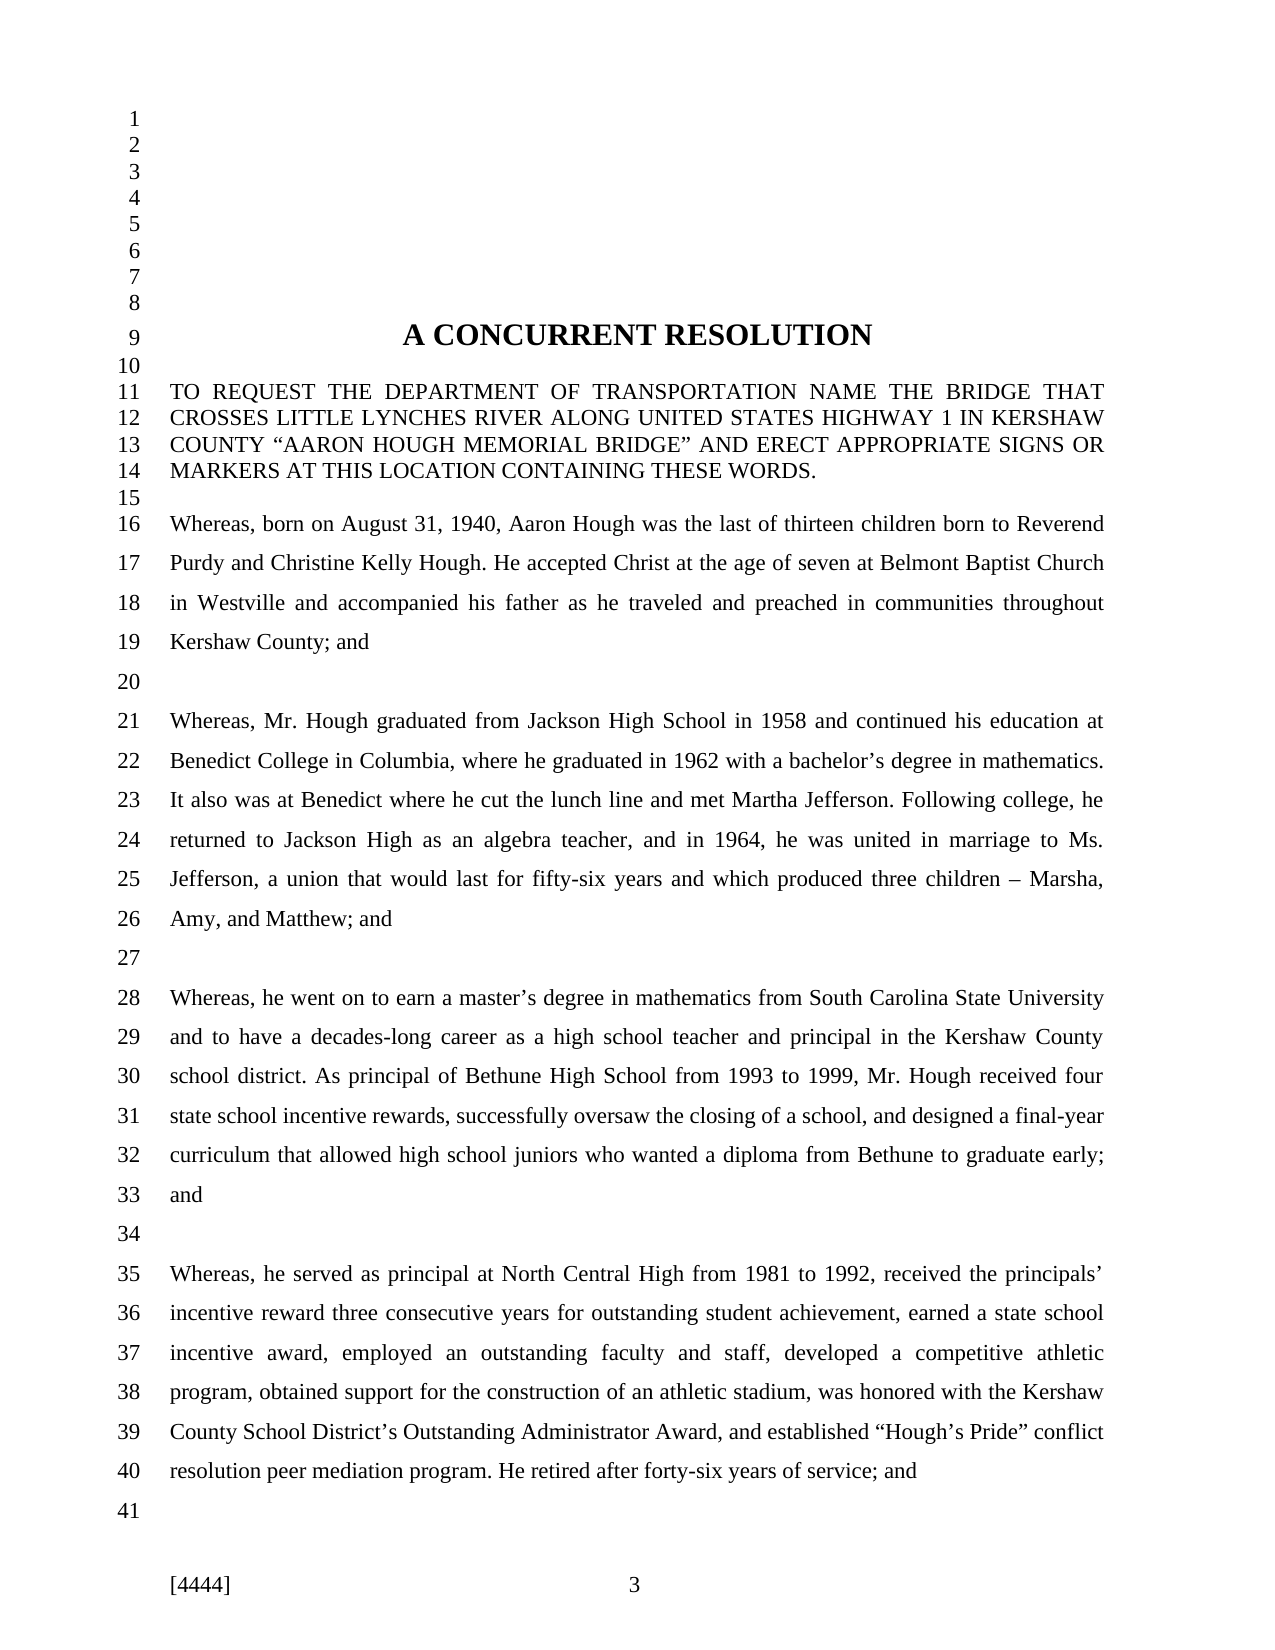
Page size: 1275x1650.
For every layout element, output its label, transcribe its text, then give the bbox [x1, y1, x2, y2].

text Whereas, he served as principal at North Central High from 1981 to 1992, received the principals’ incentive reward three consecutive years for outstanding student achievement, earned a state school incentive award, employed an outstanding faculty and staff, developed a competitive athletic program, obtained support for the construction of an athletic stadium, was honored with the Kershaw County School District’s Outstanding Administrator Award, and established “Hough’s Pride” conflict resolution peer mediation program. He retired after forty-six years of service; and [169, 1260, 1106, 1484]
text A concurrent RESOLUTION [169, 316, 1106, 352]
text Whereas, born on August 31, 1940, Aaron Hough was the last of thirteen children born to Reverend Purdy and Christine Kelly Hough. He accepted Christ at the age of seven at Belmont Baptist Church in Westville and accompanied his father as he traveled and preached in communities throughout Kershaw County; and [169, 510, 1106, 655]
text Whereas, he went on to earn a master’s degree in mathematics from South Carolina State University and to have a decades-long career as a high school teacher and principal in the Kershaw County school district. As principal of Bethune High School from 1993 to 1999, Mr. Hough received four state school incentive rewards, successfully oversaw the closing of a school, and designed a final-year curriculum that allowed high school juniors who wanted a diploma from Bethune to graduate early; and [169, 984, 1106, 1207]
text Whereas, Mr. Hough graduated from Jackson High School in 1958 and continued his education at Benedict College in Columbia, where he graduated in 1962 with a bachelor’s degree in mathematics. It also was at Benedict where he cut the lunch line and met Martha Jefferson. Following college, he returned to Jackson High as an algebra teacher, and in 1964, he was united in marriage to Ms. Jefferson, a union that would last for fifty-six years and which produced three children – Marsha, Amy, and Matthew; and [169, 707, 1106, 931]
